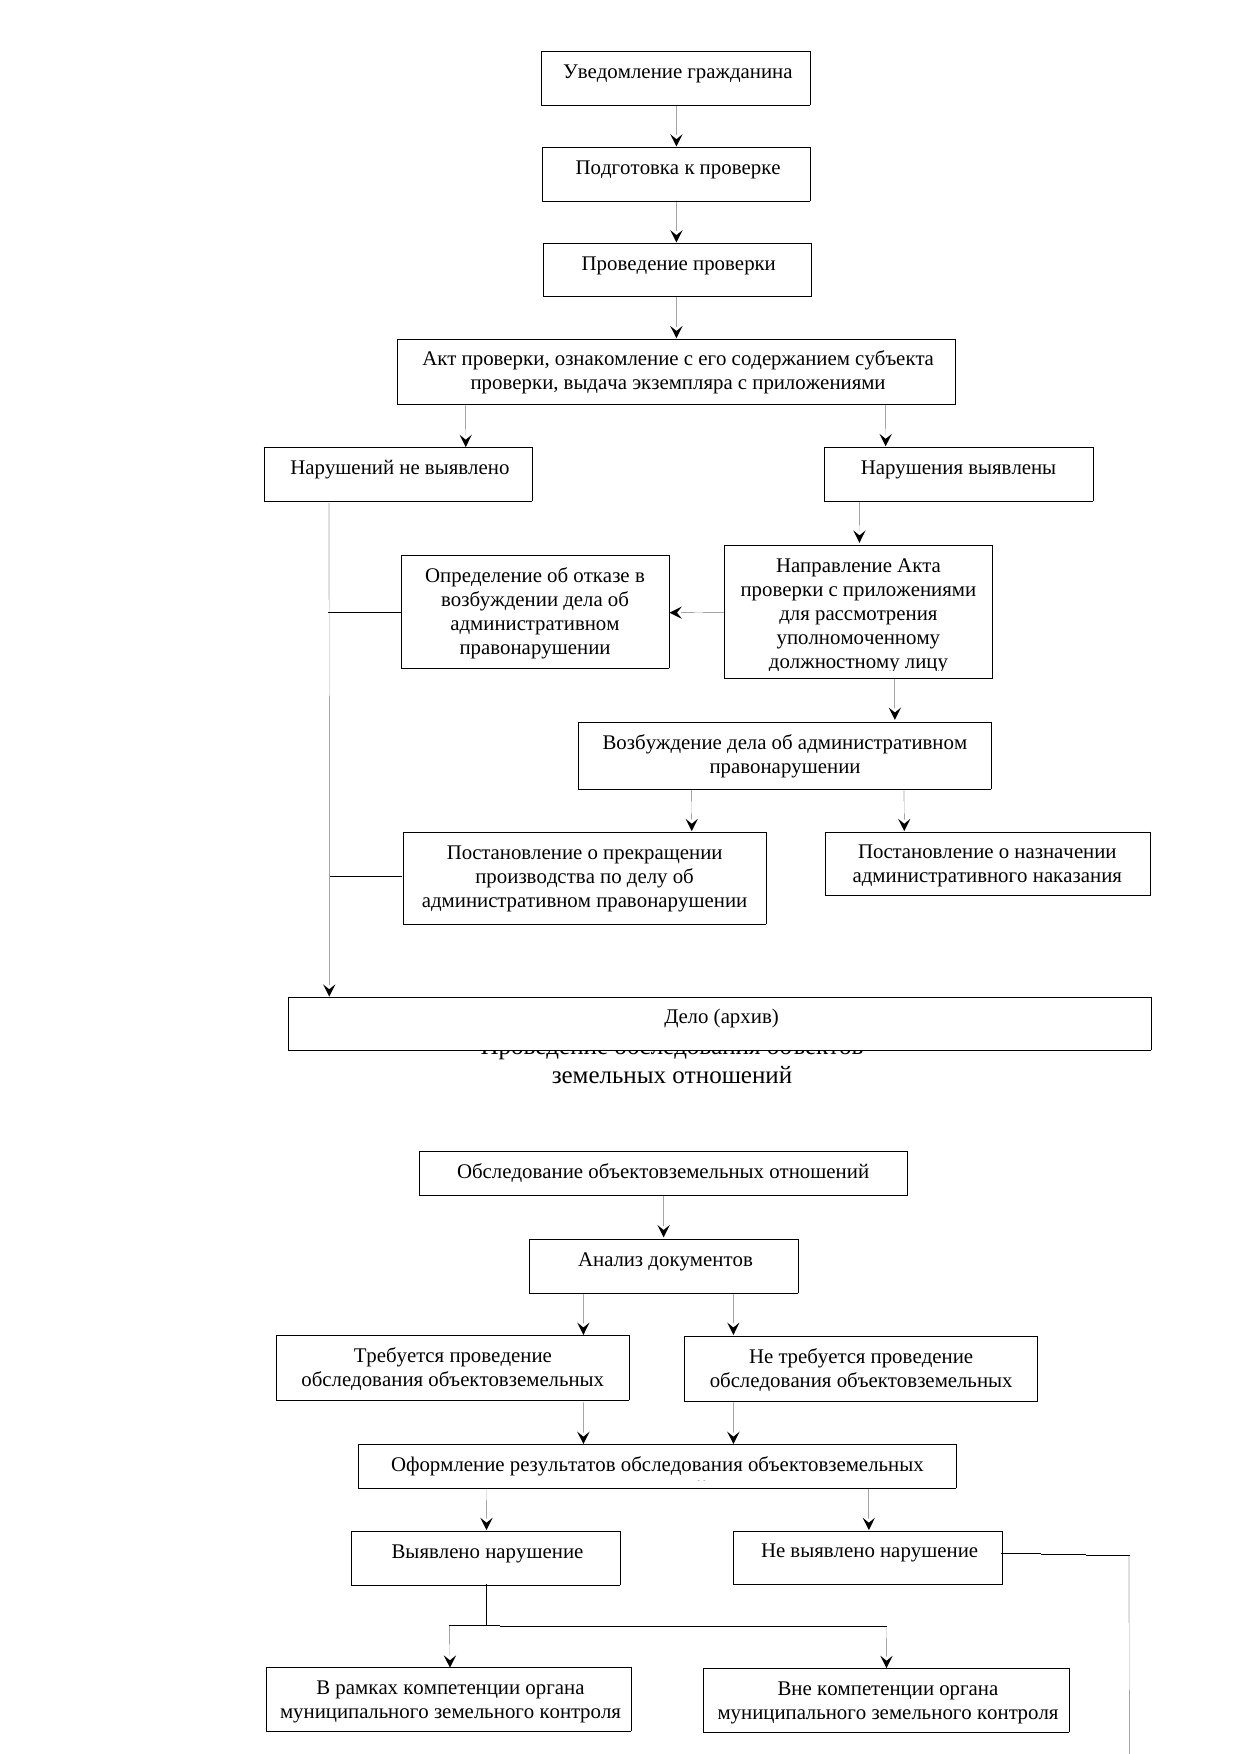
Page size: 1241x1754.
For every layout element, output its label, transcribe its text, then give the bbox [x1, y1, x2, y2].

text земельных отношений [177, 1060, 1167, 1089]
text Проведение обследования объектов [177, 1031, 1167, 1060]
